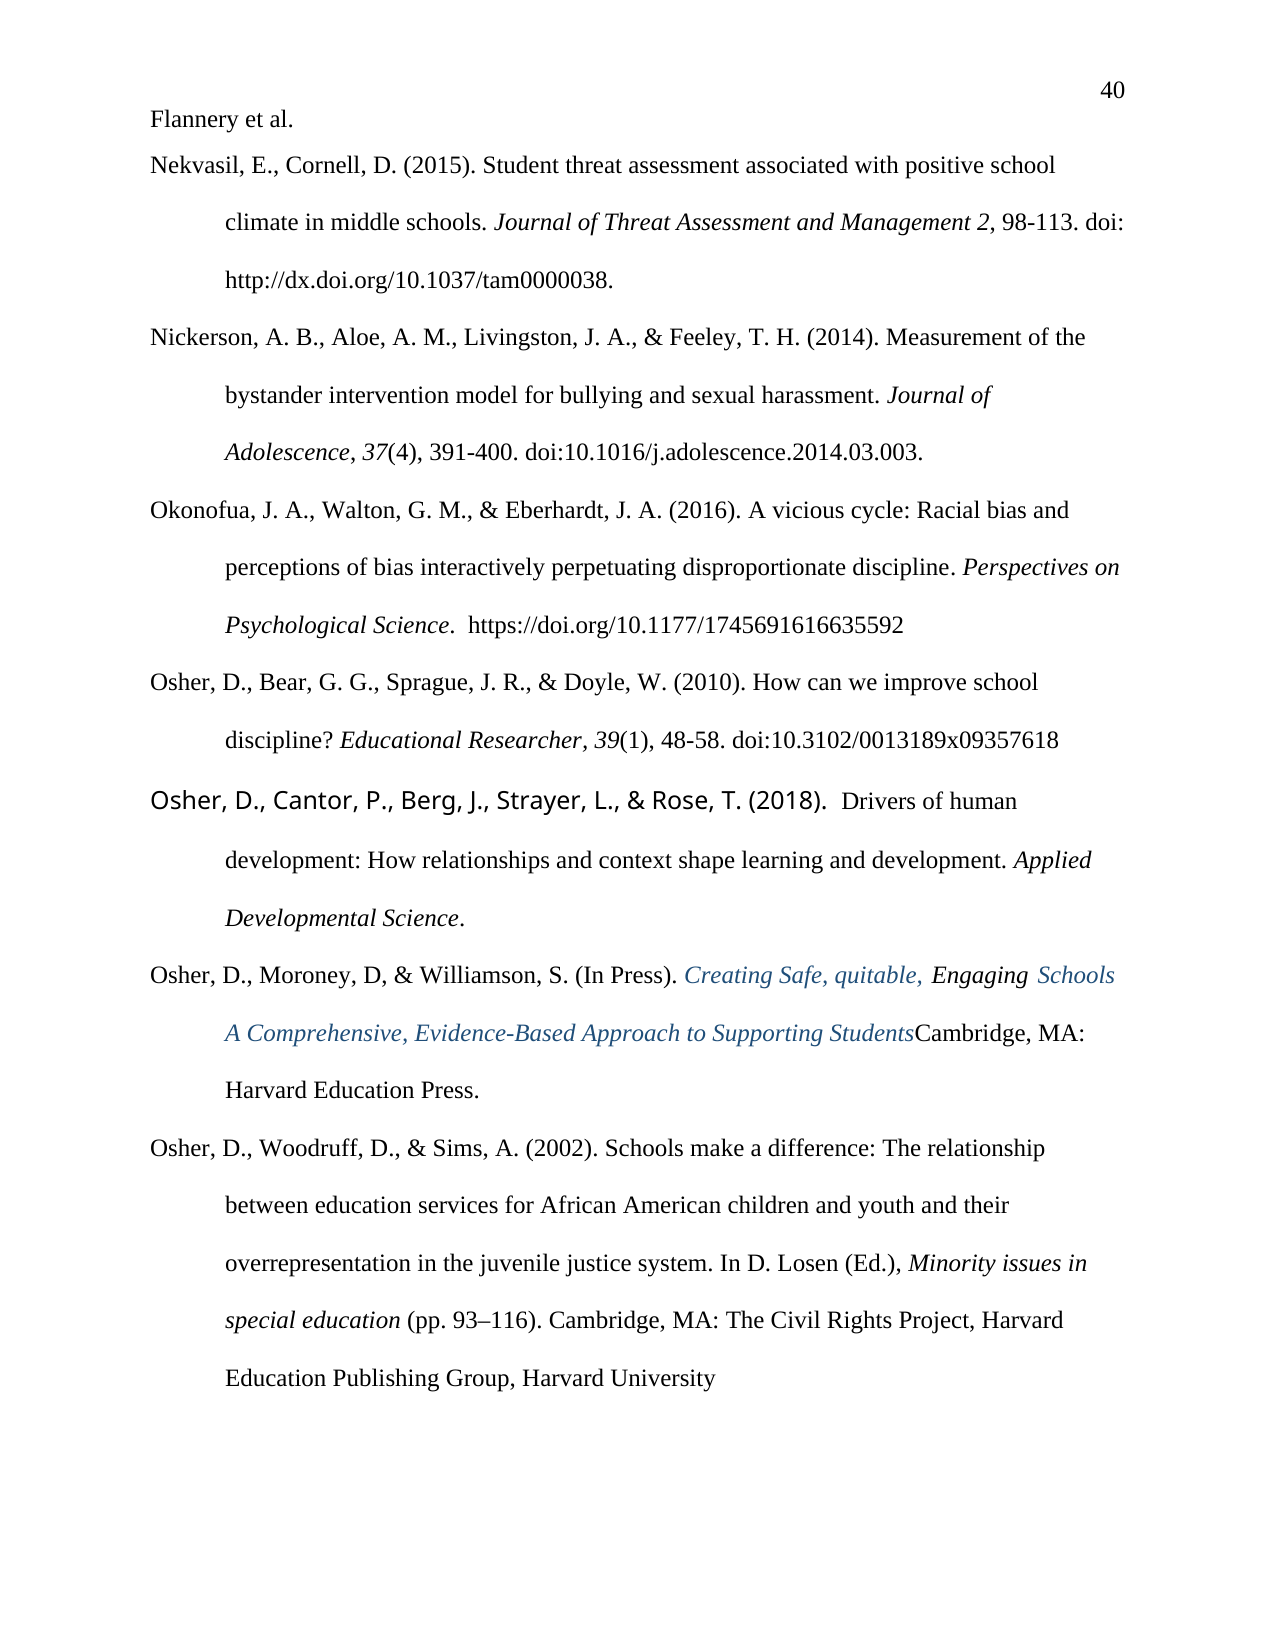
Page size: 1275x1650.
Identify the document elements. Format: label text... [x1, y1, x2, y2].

text Osher, D., Bear, G. G., Sprague, J. R., & Doyle, W. (2010). How can we improve school discipline? Educational Researcher, 39(1), 48-58. doi:10.3102/0013189x09357618 [150, 667, 1125, 754]
text Education Publishing Group, Harvard University [150, 1363, 1125, 1392]
text Osher, D., Cantor, P., Berg, J., Strayer, L., & Rose, T. (2018). Drivers of human development: How relationships and context shape learning and development. Applied Developmental Science. [150, 782, 1125, 932]
text A Comprehensive, Evidence-Based Approach to Supporting StudentsCambridge, MA: Harvard Education Press. [150, 1018, 1125, 1104]
text Osher, D., Moroney, D, & Williamson, S. (In Press). Creating Safe, quitable, Engaging Schools [150, 960, 1125, 989]
text Osher, D., Woodruff, D., & Sims, A. (2002). Schools make a difference: The relationship between education services for African American children and youth and their [150, 1133, 1125, 1219]
text overrepresentation in the juvenile justice system. In D. Losen (Ed.), Minority issues in [150, 1248, 1125, 1277]
text special education (pp. 93–116). Cambridge, MA: The Civil Rights Project, Harvard [150, 1305, 1125, 1334]
text Nekvasil, E., Cornell, D. (2015). Student threat assessment associated with positive school climate in middle schools. Journal of Threat Assessment and Management 2, 98-113. doi: http://dx.doi.org/10.1037/tam0000038. [150, 150, 1125, 294]
text Okonofua, J. A., Walton, G. M., & Eberhardt, J. A. (2016). A vicious cycle: Racial bias and perceptions of bias interactively perpetuating disproportionate discipline. Perspectives on Psychological Science. https://doi.org/10.1177/1745691616635592 [150, 495, 1125, 639]
text Nickerson, A. B., Aloe, A. M., Livingston, J. A., & Feeley, T. H. (2014). Measurement of the bystander intervention model for bullying and sexual harassment. Journal of Adolescence, 37(4), 391-400. doi:10.1016/j.adolescence.2014.03.003. [150, 322, 1125, 466]
